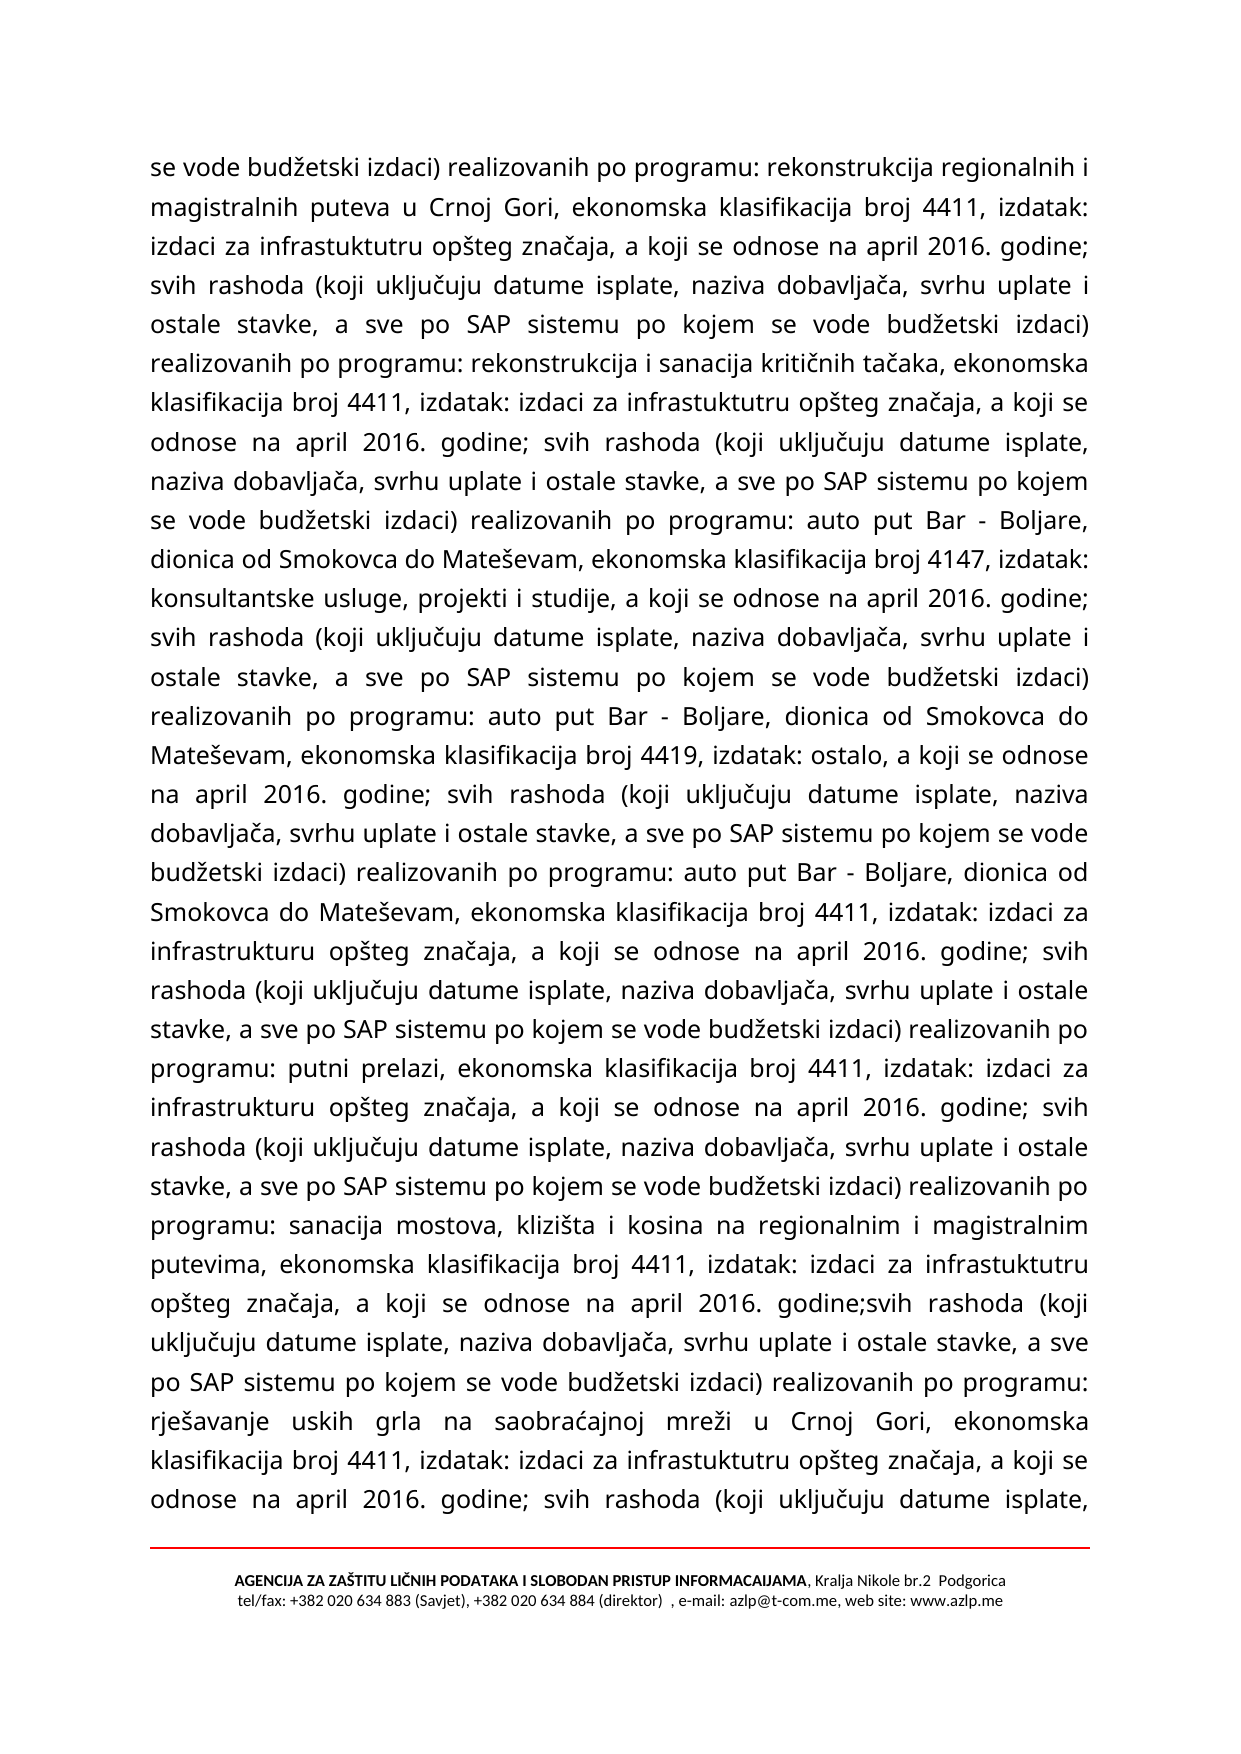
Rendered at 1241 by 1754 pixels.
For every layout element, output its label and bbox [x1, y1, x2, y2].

text [150, 150, 1090, 1516]
